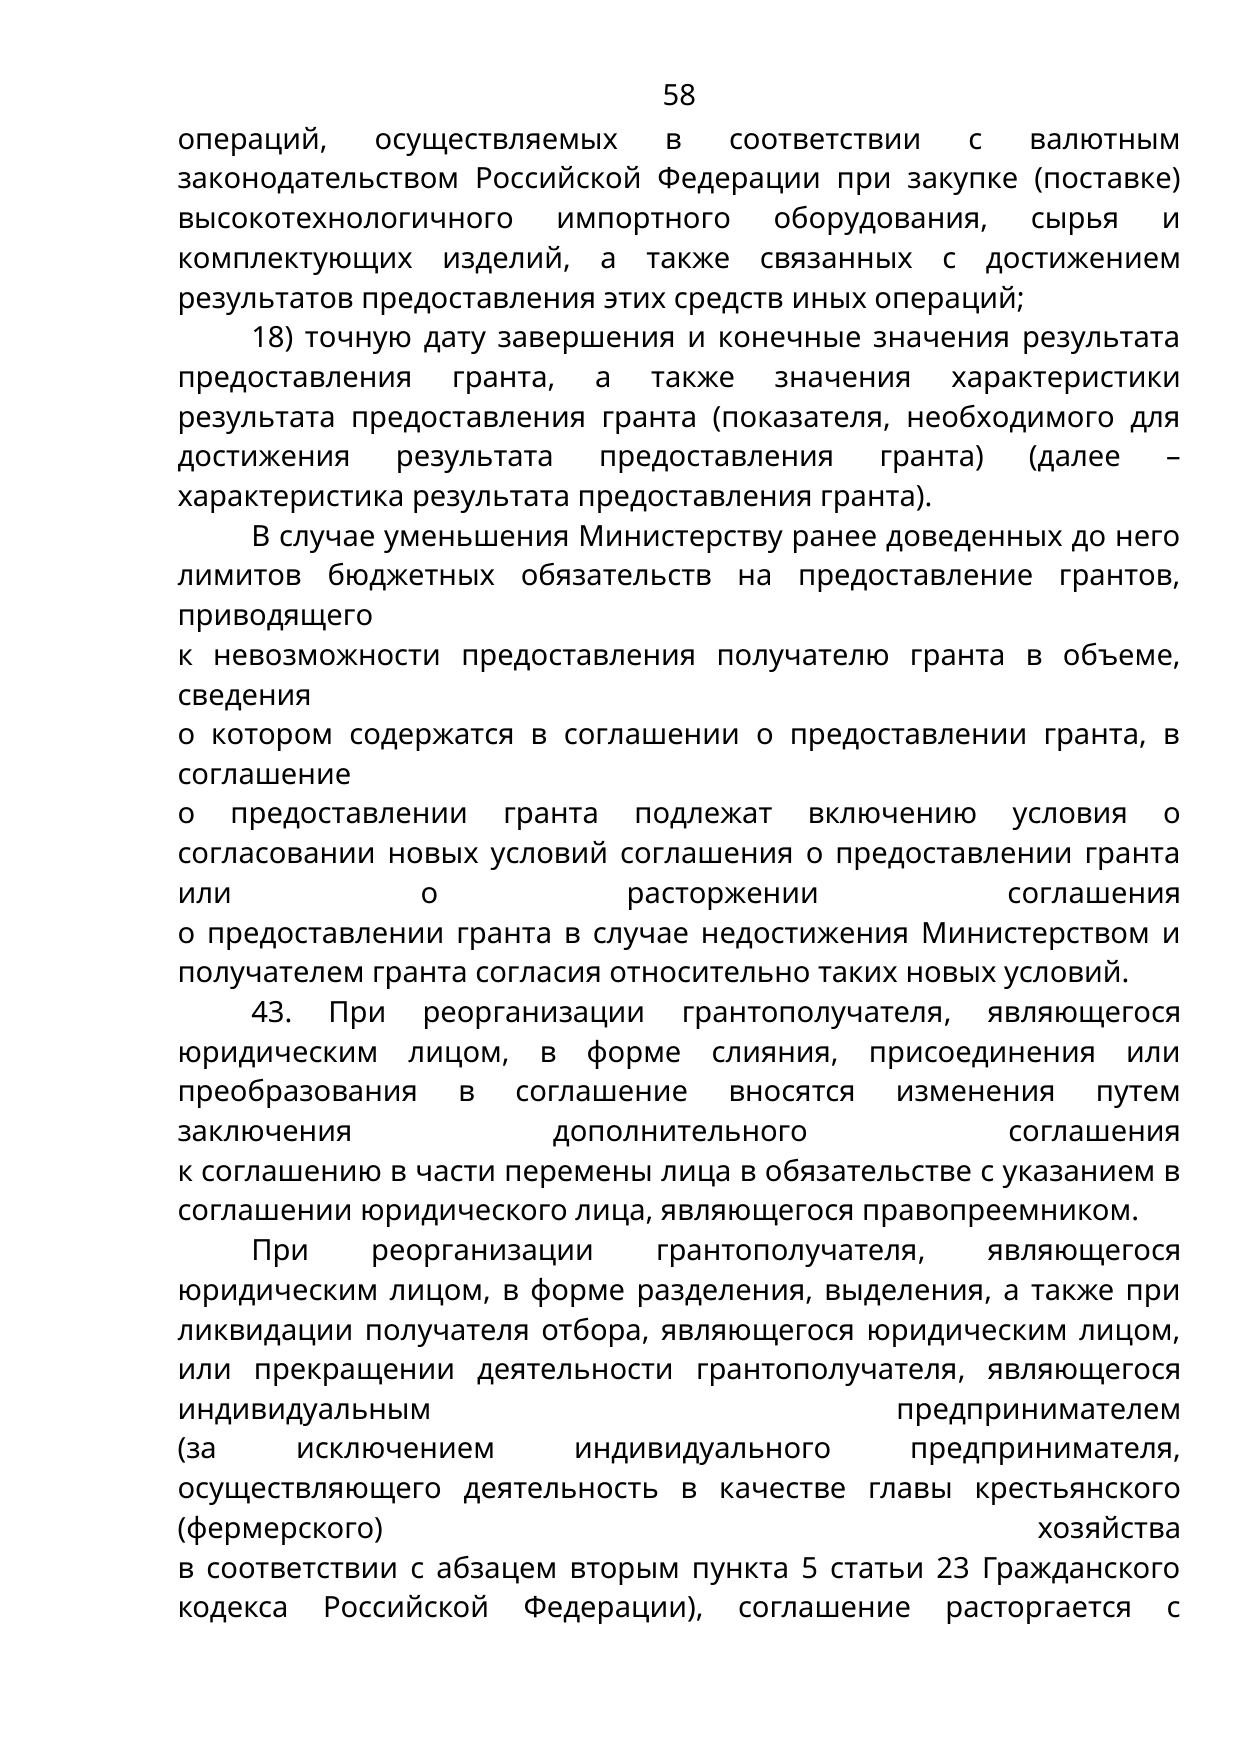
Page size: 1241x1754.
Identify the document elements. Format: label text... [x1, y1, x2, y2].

text 18) точную дату завершения и конечные значения результата предоставления гранта, а также значения характеристики результата предоставления гранта (показателя, необходимого для достижения результата предоставления гранта) (далее – характеристика результата предоставления гранта). [177, 317, 1181, 515]
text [177, 1229, 1181, 1626]
text 43. При реорганизации грантополучателя, являющегося юридическим лицом, в форме слияния, присоединения или преобразования в соглашение вносятся изменения путем заключения дополнительного соглашения к соглашению в части перемены лица в обязательстве с указанием в соглашении юридического лица, являющегося правопреемником. [177, 991, 1181, 1229]
text В случае уменьшения Министерству ранее доведенных до него лимитов бюджетных обязательств на предоставление грантов, приводящего к невозможности предоставления получателю гранта в объеме, сведения о котором содержатся в соглашении о предоставлении гранта, в соглашение о предоставлении гранта подлежат включению условия о согласовании новых условий соглашения о предоставлении гранта или о расторжении соглашения о предоставлении гранта в случае недостижения Министерством и получателем гранта согласия относительно таких новых условий. [177, 515, 1181, 991]
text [177, 118, 1181, 317]
